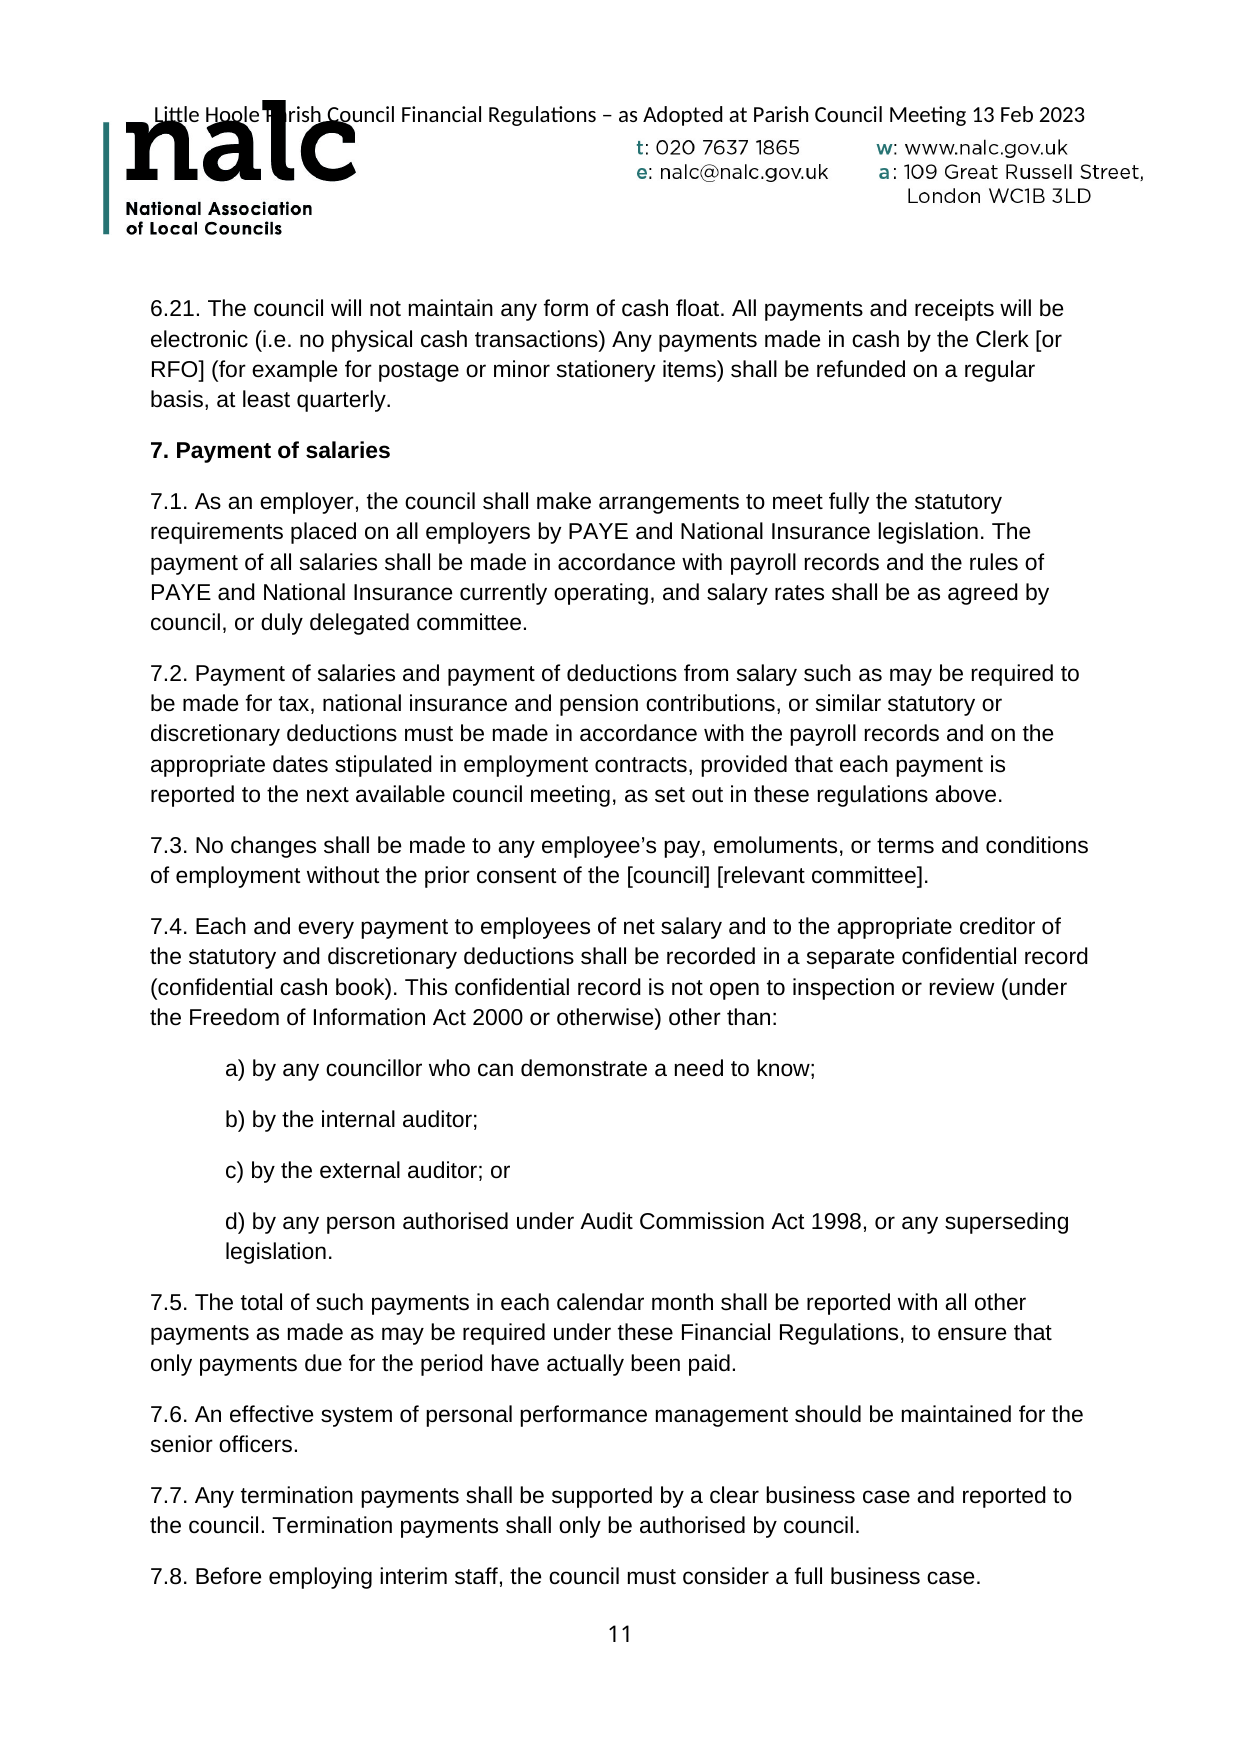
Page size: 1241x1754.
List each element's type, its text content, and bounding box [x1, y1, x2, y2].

text 7.4. Each and every payment to employees of net salary and to the appropriate creditor of the statutory and discretionary deductions shall be recorded in a separate confidential record (confidential cash book). This confidential record is not open to inspection or review (under the Freedom of Information Act 2000 or otherwise) other than: [150, 913, 1090, 1030]
text 6.21. The council will not maintain any form of cash float. All payments and receipts will be electronic (i.e. no physical cash transactions) Any payments made in cash by the Clerk [or RFO] (for example for postage or minor stationery items) shall be refunded on a regular basis, at least quarterly. [150, 295, 1090, 412]
text 7.1. As an employer, the council shall make arrangements to meet fully the statutory requirements placed on all employers by PAYE and National Insurance legislation. The payment of all salaries shall be made in accordance with payroll records and the rules of PAYE and National Insurance currently operating, and salary rates shall be as agreed by council, or duly delegated committee. [150, 488, 1090, 635]
text b) by the internal auditor; [150, 1106, 1090, 1132]
text c) by the external auditor; or [150, 1157, 1090, 1183]
text d) by any person authorised under Audit Commission Act 1998, or any superseding legislation. [225, 1208, 1090, 1264]
text 7.7. Any termination payments shall be supported by a clear business case and reported to the council. Termination payments shall only be authorised by council. [150, 1482, 1090, 1538]
text 7.8. Before employing interim staff, the council must consider a full business case. [150, 1563, 1090, 1589]
text 7.2. Payment of salaries and payment of deductions from salary such as may be required to be made for tax, national insurance and pension contributions, or similar statutory or discretionary deductions must be made in accordance with the payroll records and on the appropriate dates stipulated in employment contracts, provided that each payment is reported to the next available council meeting, as set out in these regulations above. [150, 660, 1090, 807]
picture [103, 100, 1144, 235]
text 7.3. No changes shall be made to any employee’s pay, emoluments, or terms and conditions of employment without the prior consent of the [council] [relevant committee]. [150, 832, 1090, 888]
text 7.6. An effective system of personal performance management should be maintained for the senior officers. [150, 1401, 1090, 1457]
text a) by any councillor who can demonstrate a need to know; [150, 1055, 1090, 1081]
text 7.5. The total of such payments in each calendar month shall be reported with all other payments as made as may be required under these Financial Regulations, to ensure that only payments due for the period have actually been paid. [150, 1289, 1090, 1376]
text 7. Payment of salaries [150, 437, 1090, 463]
